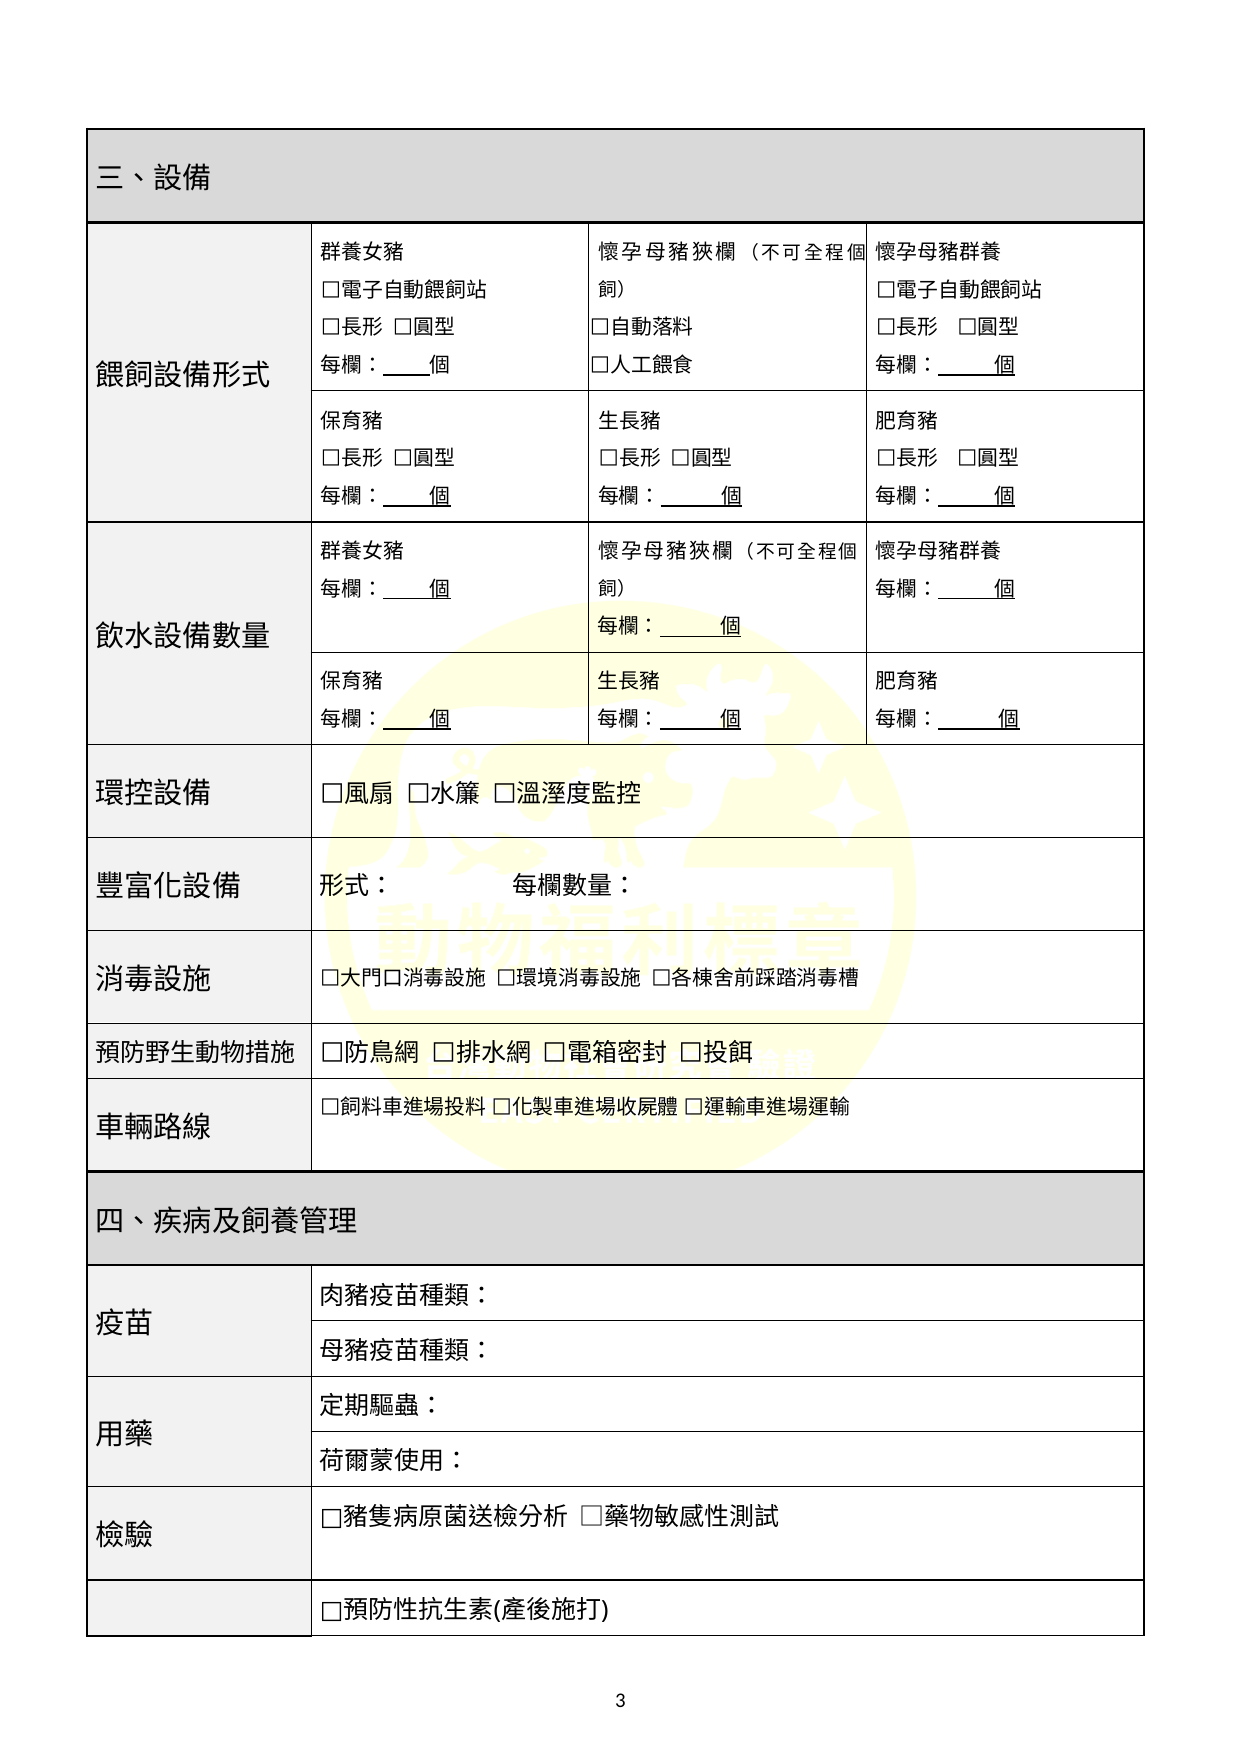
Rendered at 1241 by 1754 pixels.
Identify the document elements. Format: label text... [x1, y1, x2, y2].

table_cell 用藥 [88, 1377, 311, 1486]
table_cell □預防性抗生素(產後施打) [312, 1581, 1143, 1635]
table_cell 母豬 [88, 1581, 311, 1635]
table_cell 生長豬 ⬜長形 ⬜圓型 每欄： 個 [589, 391, 866, 521]
table_cell 預防野生動物措施 [88, 1024, 311, 1078]
table_cell ⬜風扇 ⬜水簾 ⬜溫溼度監控 [312, 745, 1143, 837]
table_cell 荷爾蒙使用： [312, 1432, 1143, 1486]
table_cell 飲水設備數量 [88, 523, 311, 744]
table_cell 肥育豬 每欄： 個 [867, 653, 1143, 744]
table_cell 餵飼設備形式 [88, 224, 311, 521]
table_cell 消毒設施 [88, 931, 311, 1022]
table_cell 肥育豬 ⬜長形 ⬜圓型 每欄： 個 [867, 391, 1143, 521]
table_cell 懷孕母豬狹欄（不可全程個飼） 每欄： 個 [589, 523, 866, 652]
table_cell 生長豬 每欄： 個 [589, 653, 866, 744]
table_cell 定期驅蟲： [312, 1377, 1143, 1431]
table_cell 疫苗 [88, 1266, 311, 1376]
table_cell 檢驗 [88, 1487, 311, 1579]
table_cell 三、設備 [88, 130, 1143, 221]
table_cell 車輛路線 [88, 1079, 311, 1170]
table_cell 保育豬 每欄： 個 [312, 653, 588, 744]
table_cell ⬜大門口消毒設施 ⬜環境消毒設施 ⬜各棟舍前踩踏消毒槽 [312, 931, 1143, 1022]
table_cell 環控設備 [88, 745, 311, 837]
table_cell 懷孕母豬群養 每欄： 個 [867, 523, 1143, 652]
table_cell 肉豬疫苗種類： [312, 1266, 1143, 1320]
table_cell 群養女豬 每欄： 個 [312, 523, 588, 652]
table_cell 保育豬 ⬜長形 ⬜圓型 每欄： 個 [312, 391, 588, 521]
table_cell ⬜飼料車進場投料 ⬜化製車進場收屍體 ⬜運輸車進場運輸 [312, 1079, 1143, 1170]
table_cell 四、疾病及飼養管理 [88, 1173, 1143, 1264]
table_cell 形式： 每欄數量： [312, 838, 1143, 930]
table_cell 母豬疫苗種類： [312, 1321, 1143, 1376]
table_cell 懷孕母豬狹欄（不可全程個飼） ⬜自動落料 ⬜人工餵食 [589, 224, 866, 390]
table_cell ⬜防鳥網 ⬜排水網 ⬜電箱密封 ⬜投餌 [312, 1024, 1143, 1078]
table_cell 懷孕母豬群養 ⬜電子自動餵飼站 ⬜長形 ⬜圓型 每欄： 個 [867, 224, 1143, 390]
table_cell 豐富化設備 [88, 838, 311, 930]
table_cell □豬隻病原菌送檢分析 □藥物敏感性測試 [312, 1487, 1143, 1579]
table_cell 群養女豬 ⬜電子自動餵飼站 ⬜長形 ⬜圓型 每欄： 個 [312, 224, 588, 390]
